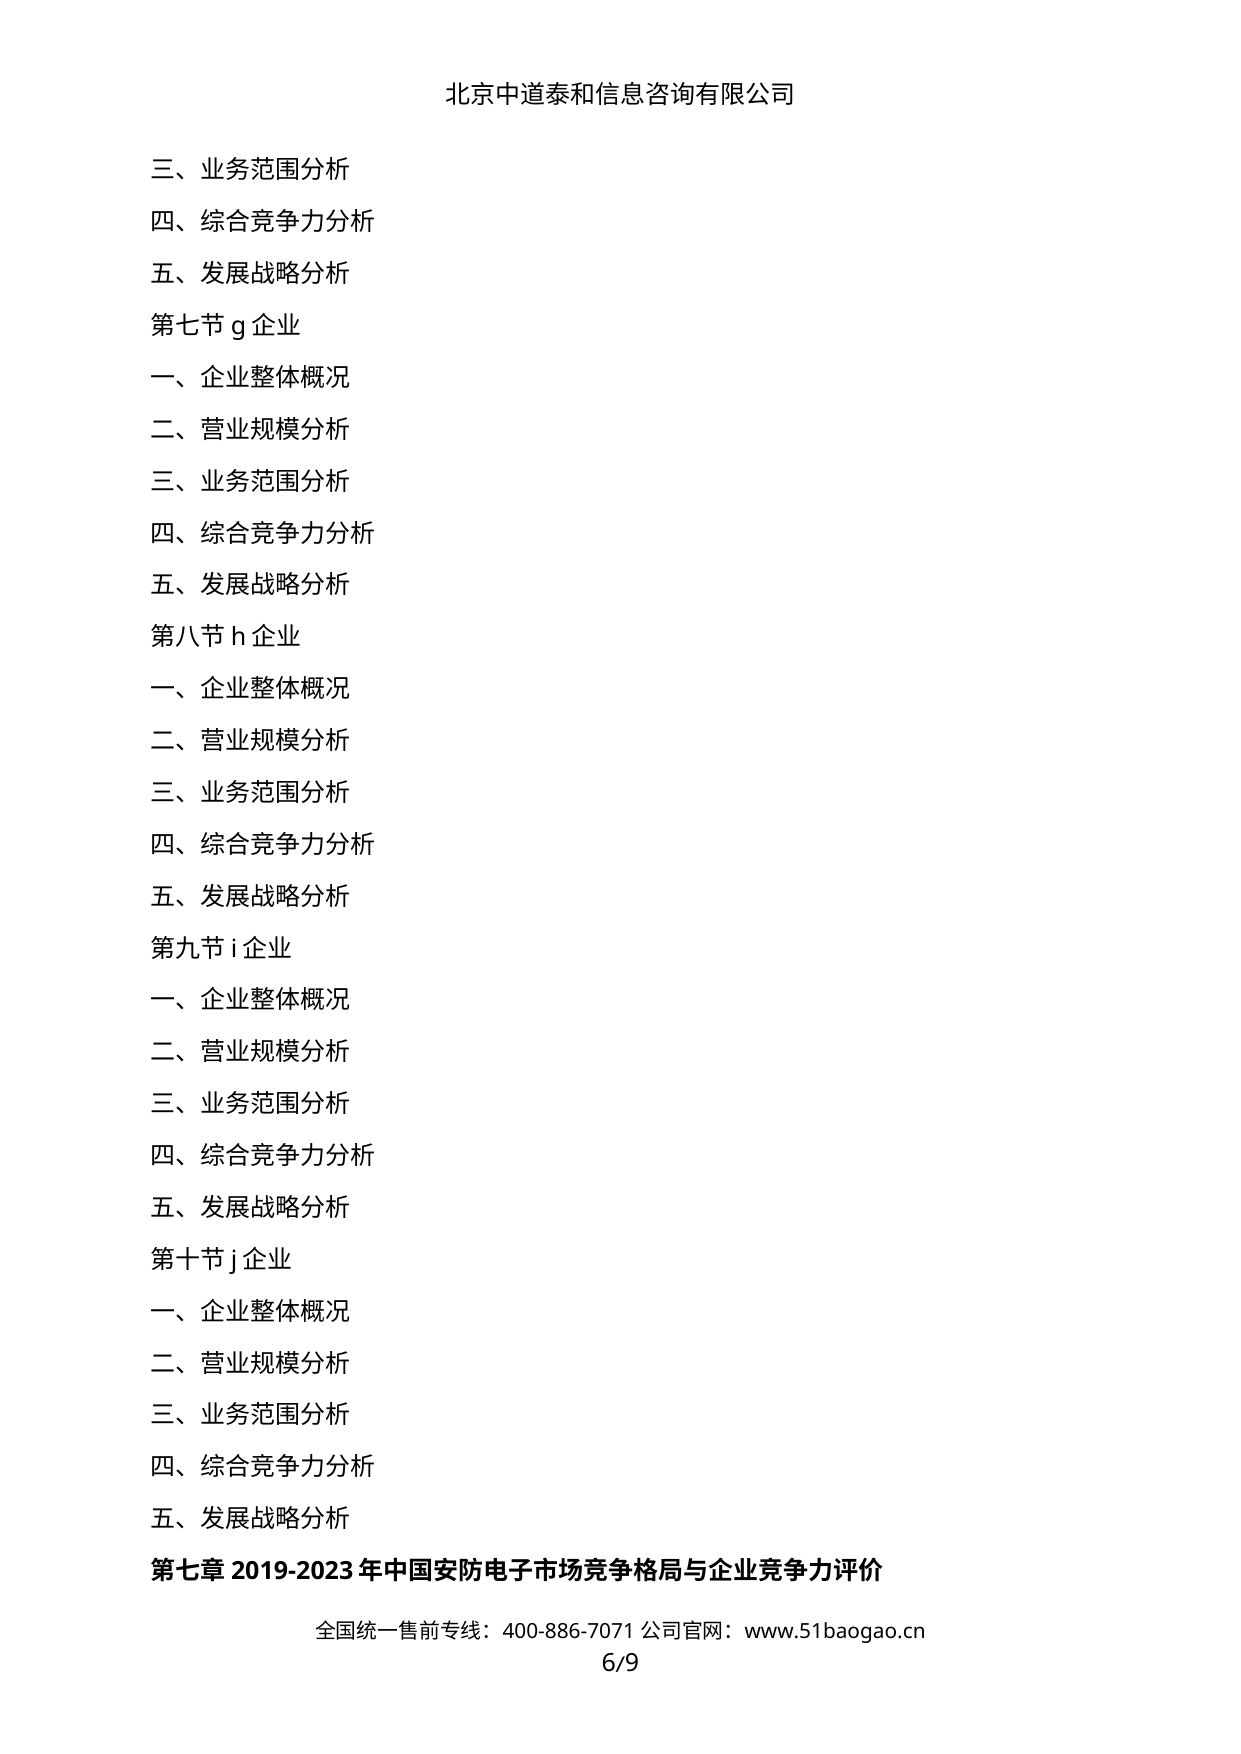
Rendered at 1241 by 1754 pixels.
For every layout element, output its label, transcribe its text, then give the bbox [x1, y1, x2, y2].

text 三、业务范围分析 [150, 1084, 1090, 1120]
text 五、发展战略分析 [150, 254, 1090, 290]
text 第九节 i企业 [150, 928, 1090, 964]
text 二、营业规模分析 [150, 1032, 1090, 1068]
text 第七节 g企业 [150, 306, 1090, 342]
text 第八节 h企业 [150, 617, 1090, 653]
text 五、发展战略分析 [150, 876, 1090, 912]
text 二、营业规模分析 [150, 1343, 1090, 1379]
text 三、业务范围分析 [150, 772, 1090, 809]
text 四、综合竞争力分析 [150, 1447, 1090, 1483]
text 五、发展战略分析 [150, 1187, 1090, 1224]
text 第七章 2019-2023年中国安防电子市场竞争格局与企业竞争力评价 [150, 1551, 1090, 1587]
text 一、企业整体概况 [150, 1291, 1090, 1327]
text 三、业务范围分析 [150, 150, 1090, 186]
text 一、企业整体概况 [150, 669, 1090, 705]
text 三、业务范围分析 [150, 1395, 1090, 1431]
text 三、业务范围分析 [150, 461, 1090, 497]
text 四、综合竞争力分析 [150, 1136, 1090, 1172]
text 二、营业规模分析 [150, 721, 1090, 757]
text 一、企业整体概况 [150, 357, 1090, 394]
text 第十节 j企业 [150, 1239, 1090, 1276]
text 五、发展战略分析 [150, 565, 1090, 601]
text 四、综合竞争力分析 [150, 202, 1090, 238]
text 五、发展战略分析 [150, 1499, 1090, 1535]
text 一、企业整体概况 [150, 980, 1090, 1016]
text 四、综合竞争力分析 [150, 513, 1090, 549]
text 四、综合竞争力分析 [150, 824, 1090, 861]
text 二、营业规模分析 [150, 409, 1090, 446]
